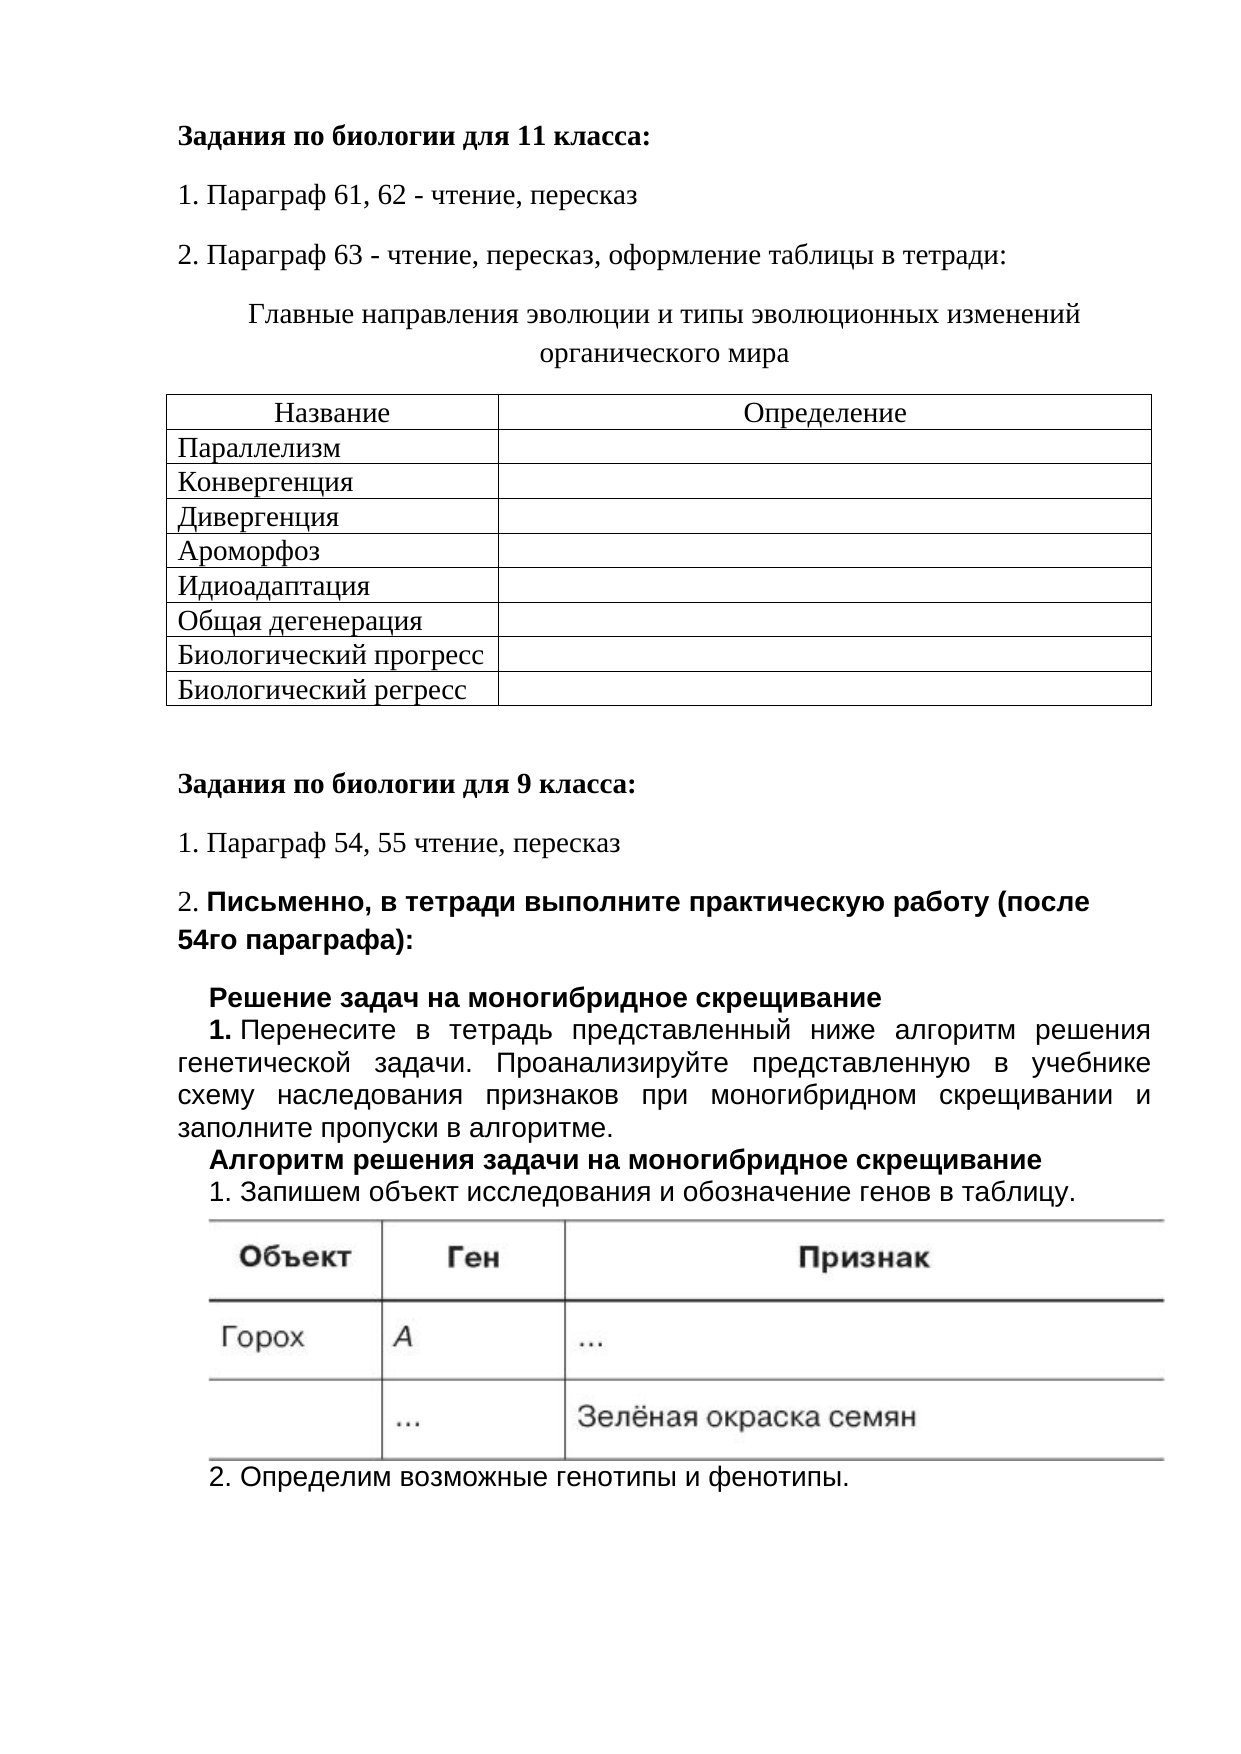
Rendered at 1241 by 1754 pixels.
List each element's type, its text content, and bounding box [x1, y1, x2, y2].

text Задания по биологии для 11 класса: [177, 118, 1152, 152]
table_cell [499, 534, 1151, 567]
table_header Определение [499, 395, 1151, 429]
text 2. Письменно, в тетради выполните практическую работу (после 54го параграфа): [177, 884, 1152, 955]
text 1. Параграф 54, 55 чтение, пересказ [177, 825, 1152, 859]
text 1. Запишем объект исследования и обозначение генов в таблицу. [177, 1175, 1152, 1208]
table_cell [499, 568, 1151, 602]
table_cell [499, 603, 1151, 636]
text 1. Параграф 61, 62 - чтение, пересказ [177, 177, 1152, 211]
text Алгоритм решения задачи на моногибридное скрещивание [177, 1143, 1152, 1175]
table_cell [499, 499, 1151, 532]
table_cell Биологический регресс [167, 672, 498, 705]
table_cell Дивергенция [167, 499, 498, 532]
text Главные направления эволюции и типы эволюционных изменений органического мира [177, 296, 1152, 368]
table_cell Ароморфоз [167, 534, 498, 567]
text 2. Определим возможные генотипы и фенотипы. [177, 1460, 1152, 1493]
table_cell Биологический прогресс [167, 637, 498, 671]
picture [208, 1218, 1165, 1461]
table_cell [499, 672, 1151, 705]
text 2. Параграф 63 - чтение, пересказ, оформление таблицы в тетради: [177, 237, 1152, 270]
table_cell [499, 464, 1151, 498]
text 1. Перенесите в тетрадь представленный ниже алгоритм решения генетической задачи. Проанализируйте представленную в учебнике схему наследования признаков при моногибридном скрещивании и заполните пропуски в алгоритме. [177, 1013, 1152, 1143]
table_cell Конвергенция [167, 464, 498, 498]
text Задания по биологии для 9 класса: [177, 766, 1152, 799]
table_cell Общая дегенерация [167, 603, 498, 636]
table_cell Идиоадаптация [167, 568, 498, 602]
table_header Название [167, 395, 498, 429]
table_cell [499, 430, 1151, 463]
text Решение задач на моногибридное скрещивание [177, 981, 1152, 1013]
table_cell Параллелизм [167, 430, 498, 463]
table_cell [499, 637, 1151, 671]
